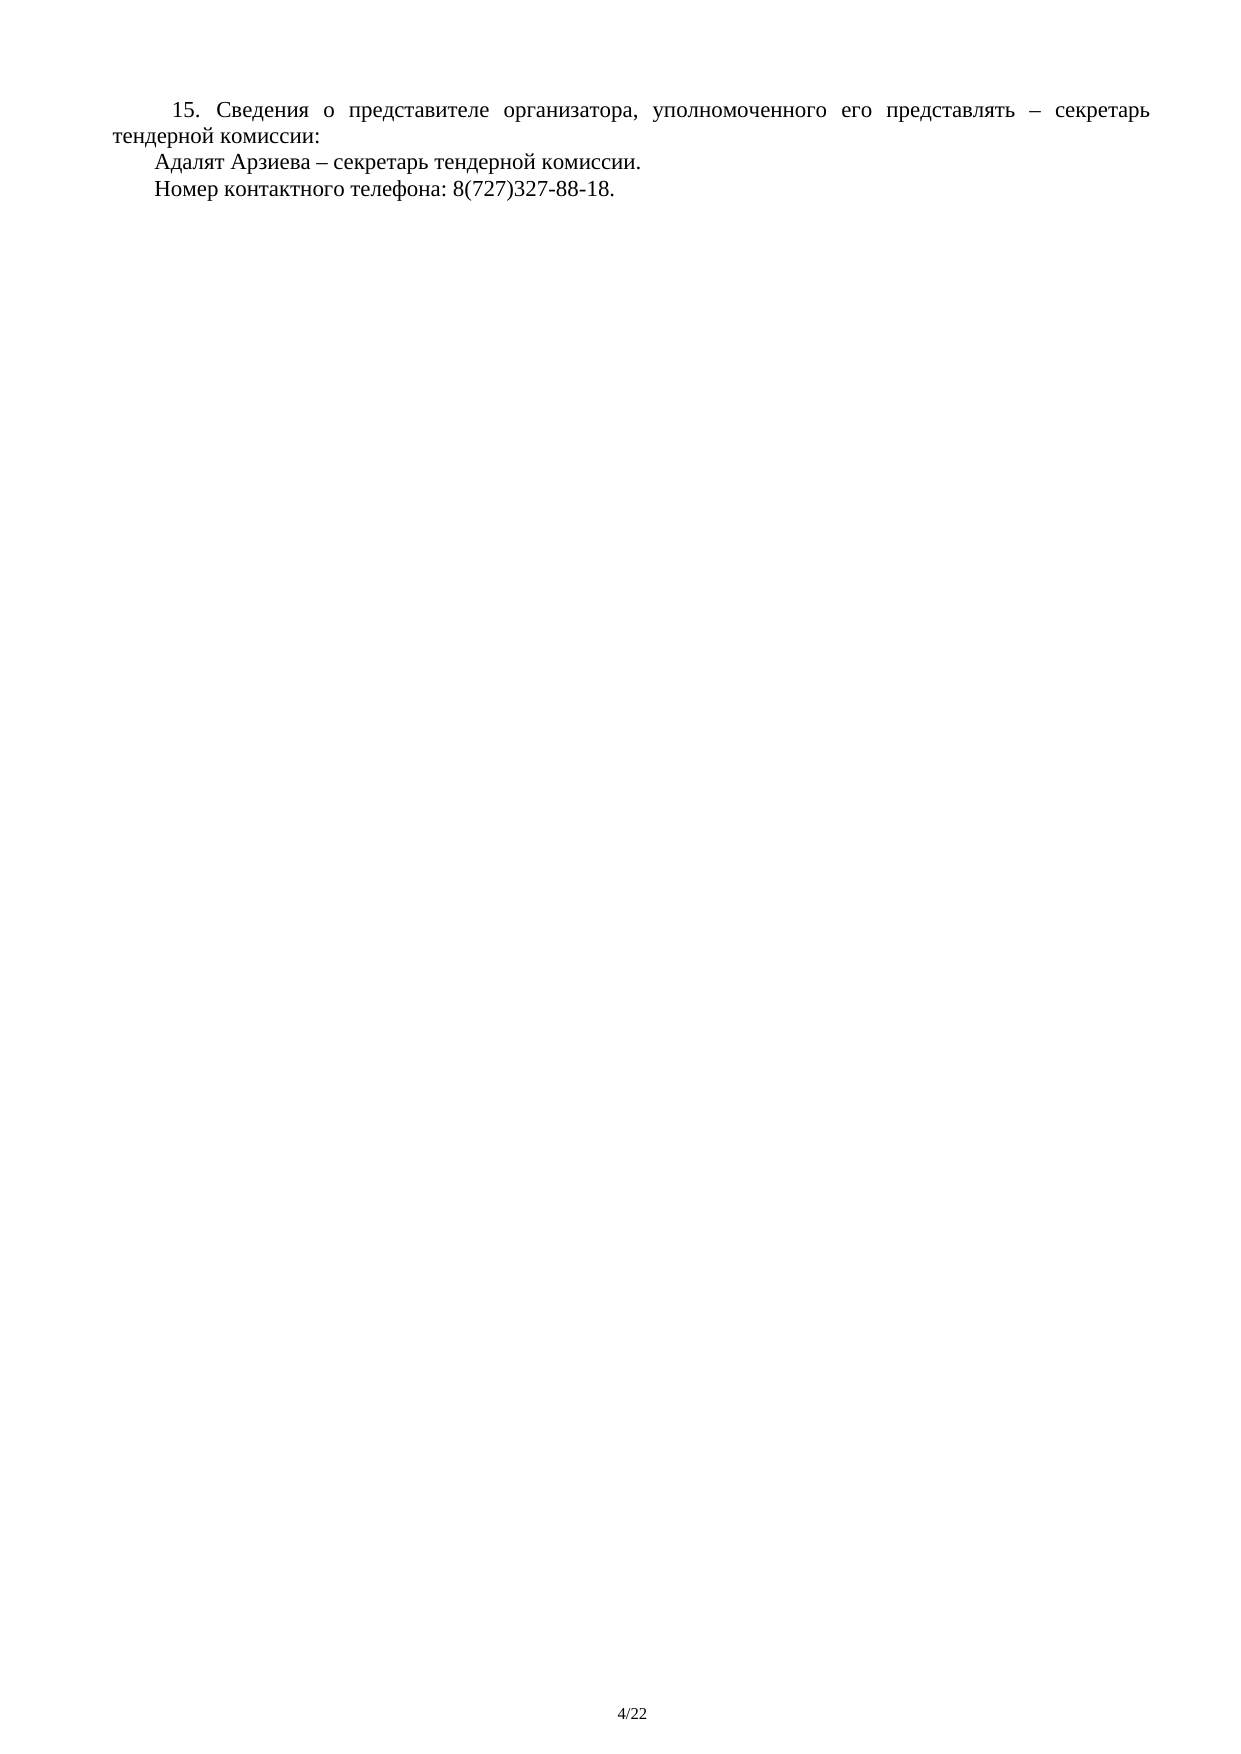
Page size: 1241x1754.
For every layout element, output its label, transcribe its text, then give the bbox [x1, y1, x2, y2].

list Сведения о представителе организатора, уполномоченного его представлять – секретарь тендерной комиссии: [112, 96, 1152, 148]
text Номер контактного телефона: 8(727)327-88-18. [112, 175, 1152, 201]
text Адалят Арзиева – секретарь тендерной комиссии. [112, 148, 1152, 175]
